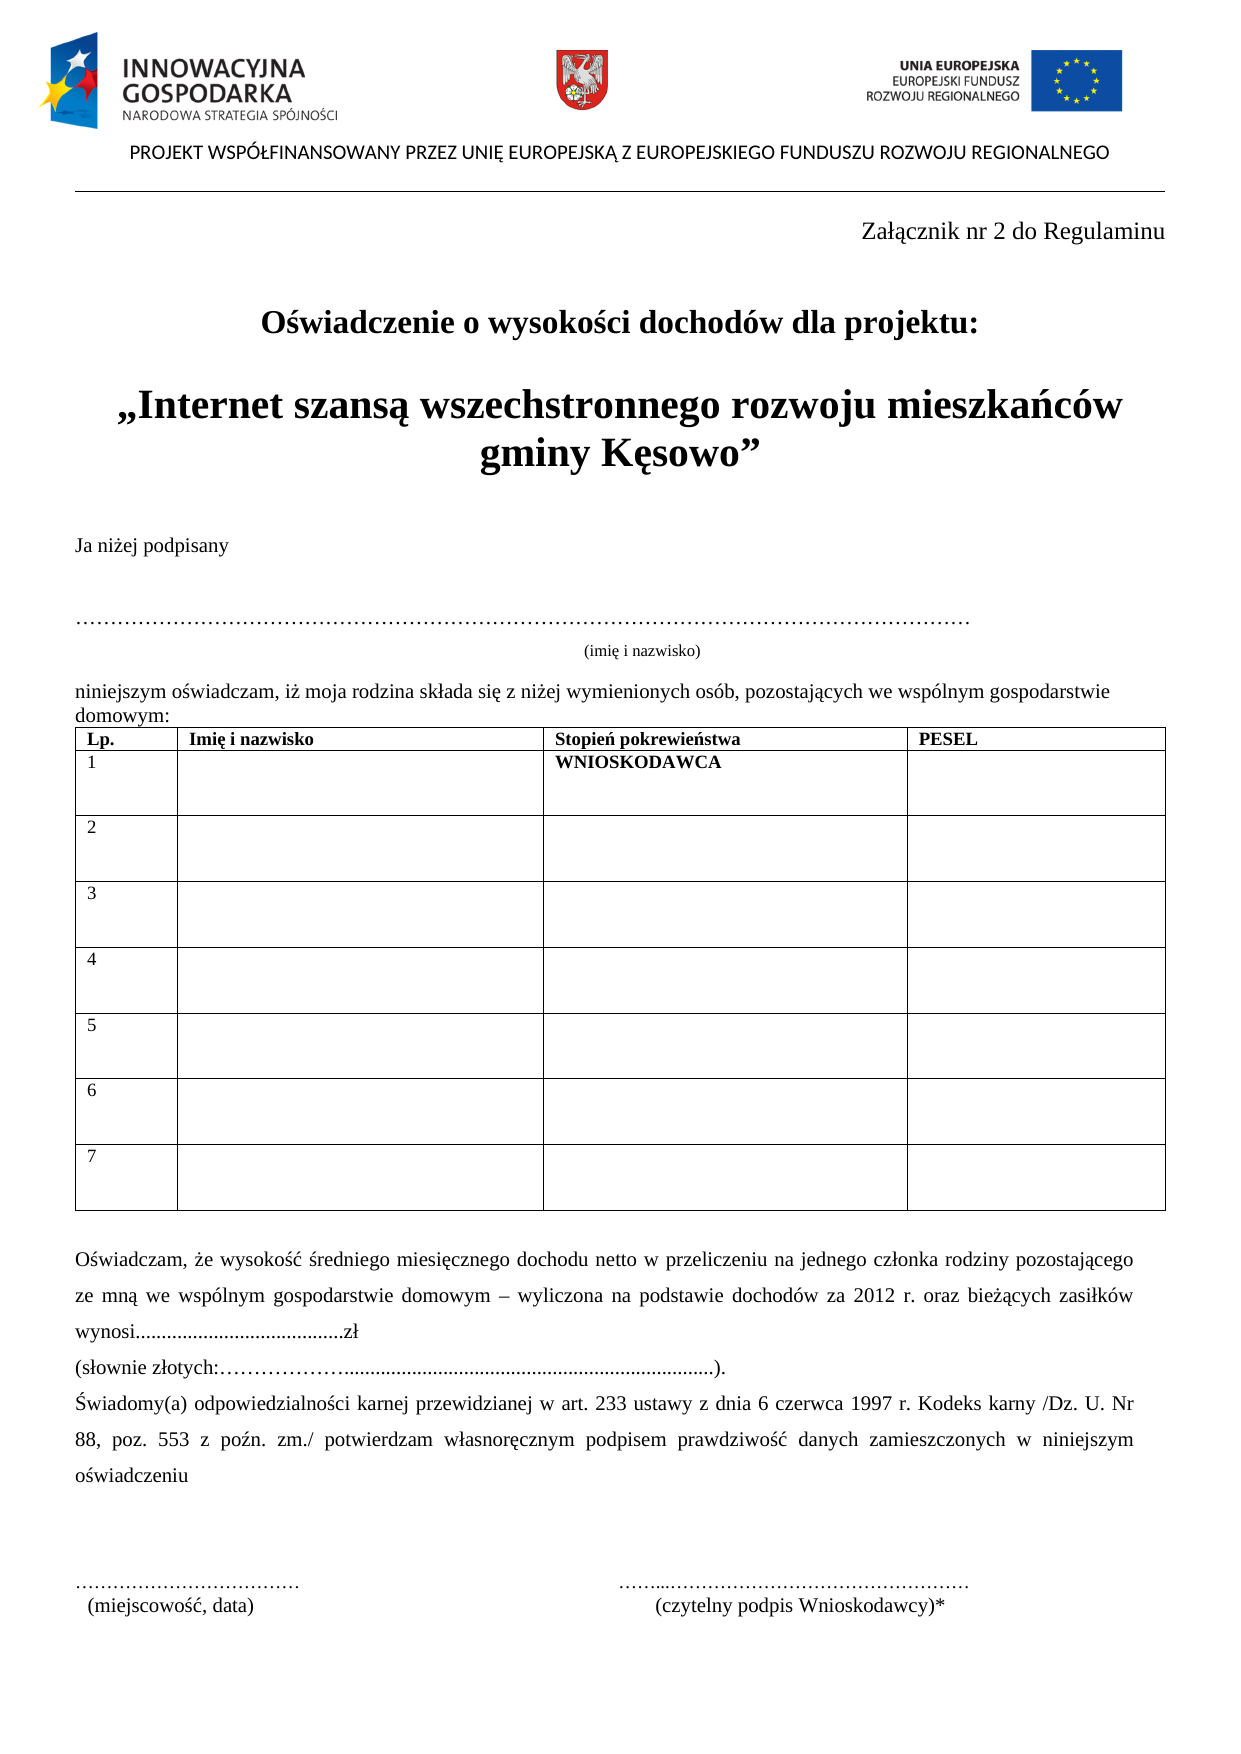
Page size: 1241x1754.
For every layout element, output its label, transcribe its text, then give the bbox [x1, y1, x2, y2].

table_cell [908, 882, 1165, 947]
table_cell [178, 1014, 543, 1078]
table_cell 1 [76, 751, 177, 815]
table_cell 2 [76, 816, 177, 881]
table_cell [908, 948, 1165, 1013]
table_cell [178, 948, 543, 1013]
text ………………………………………………………………………………………………………………… [75, 604, 1136, 629]
text Oświadczam, że wysokość średniego miesięcznego dochodu netto w przeliczeniu na jednego członka rodziny pozostającego ze mną we wspólnym gospodarstwie domowym – wyliczona na podstawie dochodów za 2012 r. oraz bieżących zasiłków wynosi........................................zł [75, 1247, 1136, 1343]
text Załącznik nr 2 do Regulaminu [75, 216, 1165, 245]
table_cell [908, 1079, 1165, 1144]
text Świadomy(a) odpowiedzialności karnej przewidzianej w art. 233 ustawy z dnia 6 czerwca 1997 r. Kodeks karny /Dz. U. Nr 88, poz. 553 z poźn. zm./ potwierdzam własnoręcznym podpisem prawdziwość danych zamieszczonych w niniejszym oświadczeniu [75, 1391, 1136, 1487]
table_header Imię i nazwisko [178, 728, 543, 750]
table_cell [908, 1014, 1165, 1078]
table_cell [908, 816, 1165, 881]
text (imię i nazwisko) [75, 641, 1136, 660]
table_cell [544, 1145, 907, 1210]
table_cell [178, 816, 543, 881]
table_cell [178, 1145, 543, 1210]
text Oświadczenie o wysokości dochodów dla projektu: [75, 302, 1165, 341]
table_cell [544, 1014, 907, 1078]
table_cell 7 [76, 1145, 177, 1210]
table_cell [544, 948, 907, 1013]
table_cell 4 [76, 948, 177, 1013]
table_cell 5 [76, 1014, 177, 1078]
text (miejscowość, data) (czytelny podpis Wnioskodawcy)* [87, 1593, 1136, 1617]
table_cell [908, 1145, 1165, 1210]
text (słownie złotych:……………….......................................................................). [75, 1355, 1136, 1379]
table_cell [544, 816, 907, 881]
table_cell [178, 882, 543, 947]
text Ja niżej podpisany [75, 532, 1136, 557]
table_cell WNIOSKODAWCA [544, 751, 907, 815]
table_header Stopień pokrewieństwa [544, 728, 907, 750]
text niniejszym oświadczam, iż moja rodzina składa się z niżej wymienionych osób, pozostających we wspólnym gospodarstwie domowym: [75, 679, 1136, 727]
table_cell 3 [76, 882, 177, 947]
table_cell [178, 1079, 543, 1144]
table_cell [544, 882, 907, 947]
table_cell 6 [76, 1079, 177, 1144]
text „Internet szansą wszechstronnego rozwoju mieszkańców gminy Kęsowo” [75, 379, 1165, 475]
table_cell [544, 1079, 907, 1144]
picture [38, 29, 1129, 140]
table_cell [908, 751, 1165, 815]
table_header Lp. [76, 728, 177, 750]
table_cell [178, 751, 543, 815]
text ……………………………… ……...………………………………………… [75, 1571, 1136, 1593]
table_header PESEL [908, 728, 1165, 750]
